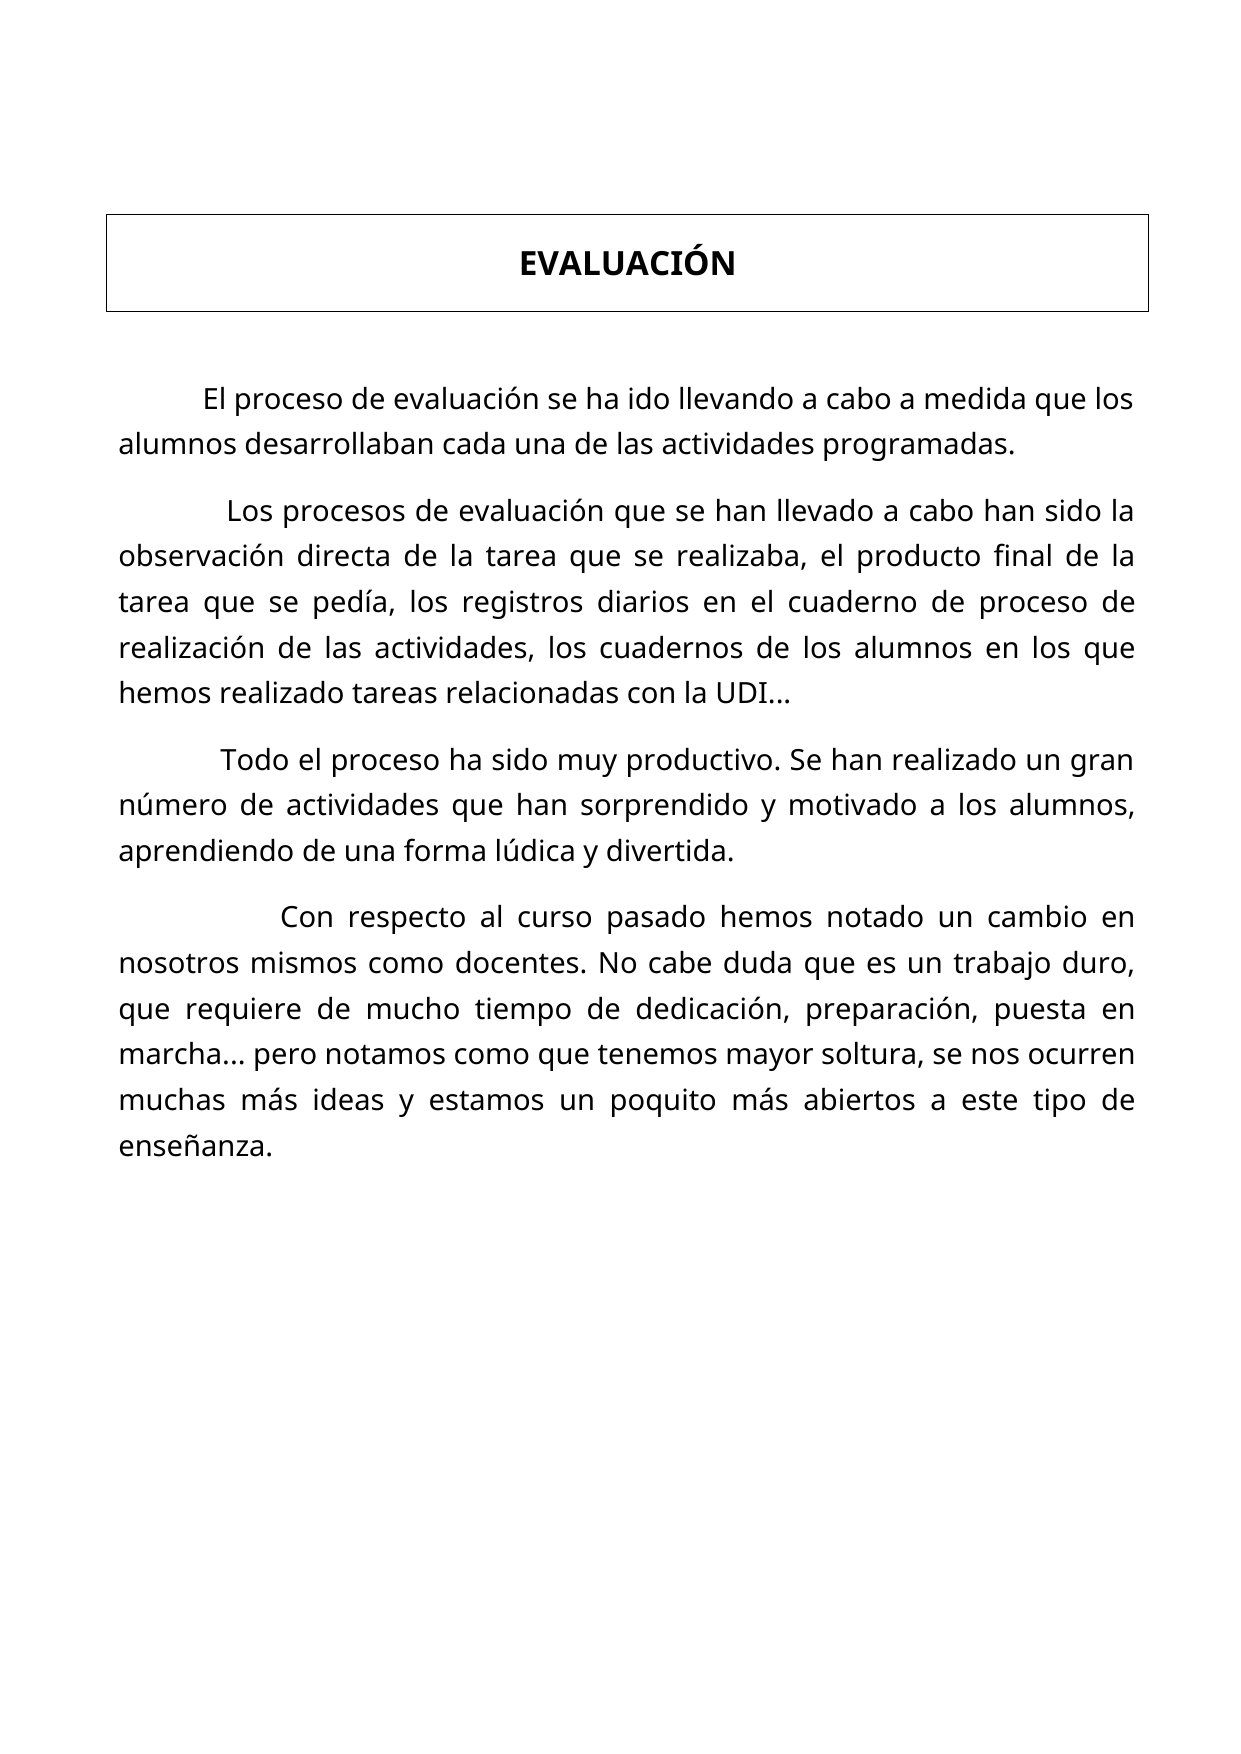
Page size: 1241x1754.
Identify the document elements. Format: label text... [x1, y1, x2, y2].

text Los procesos de evaluación que se han llevado a cabo han sido la observación directa de la tarea que se realizaba, el producto final de la tarea que se pedía, los registros diarios en el cuaderno de proceso de realización de las actividades, los cuadernos de los alumnos en los que hemos realizado tareas relacionadas con la UDI... [118, 490, 1137, 712]
text Con respecto al curso pasado hemos notado un cambio en nosotros mismos como docentes. No cabe duda que es un trabajo duro, que requiere de mucho tiempo de dedicación, preparación, puesta en marcha... pero notamos como que tenemos mayor soltura, se nos ocurren muchas más ideas y estamos un poquito más abiertos a este tipo de enseñanza. [118, 897, 1137, 1164]
text El proceso de evaluación se ha ido llevando a cabo a medida que los alumnos desarrollaban cada una de las actividades programadas. [118, 378, 1137, 463]
table_header EVALUACIÓN [107, 215, 1148, 311]
text Todo el proceso ha sido muy productivo. Se han realizado un gran número de actividades que han sorprendido y motivado a los alumnos, aprendiendo de una forma lúdica y divertida. [118, 739, 1137, 870]
